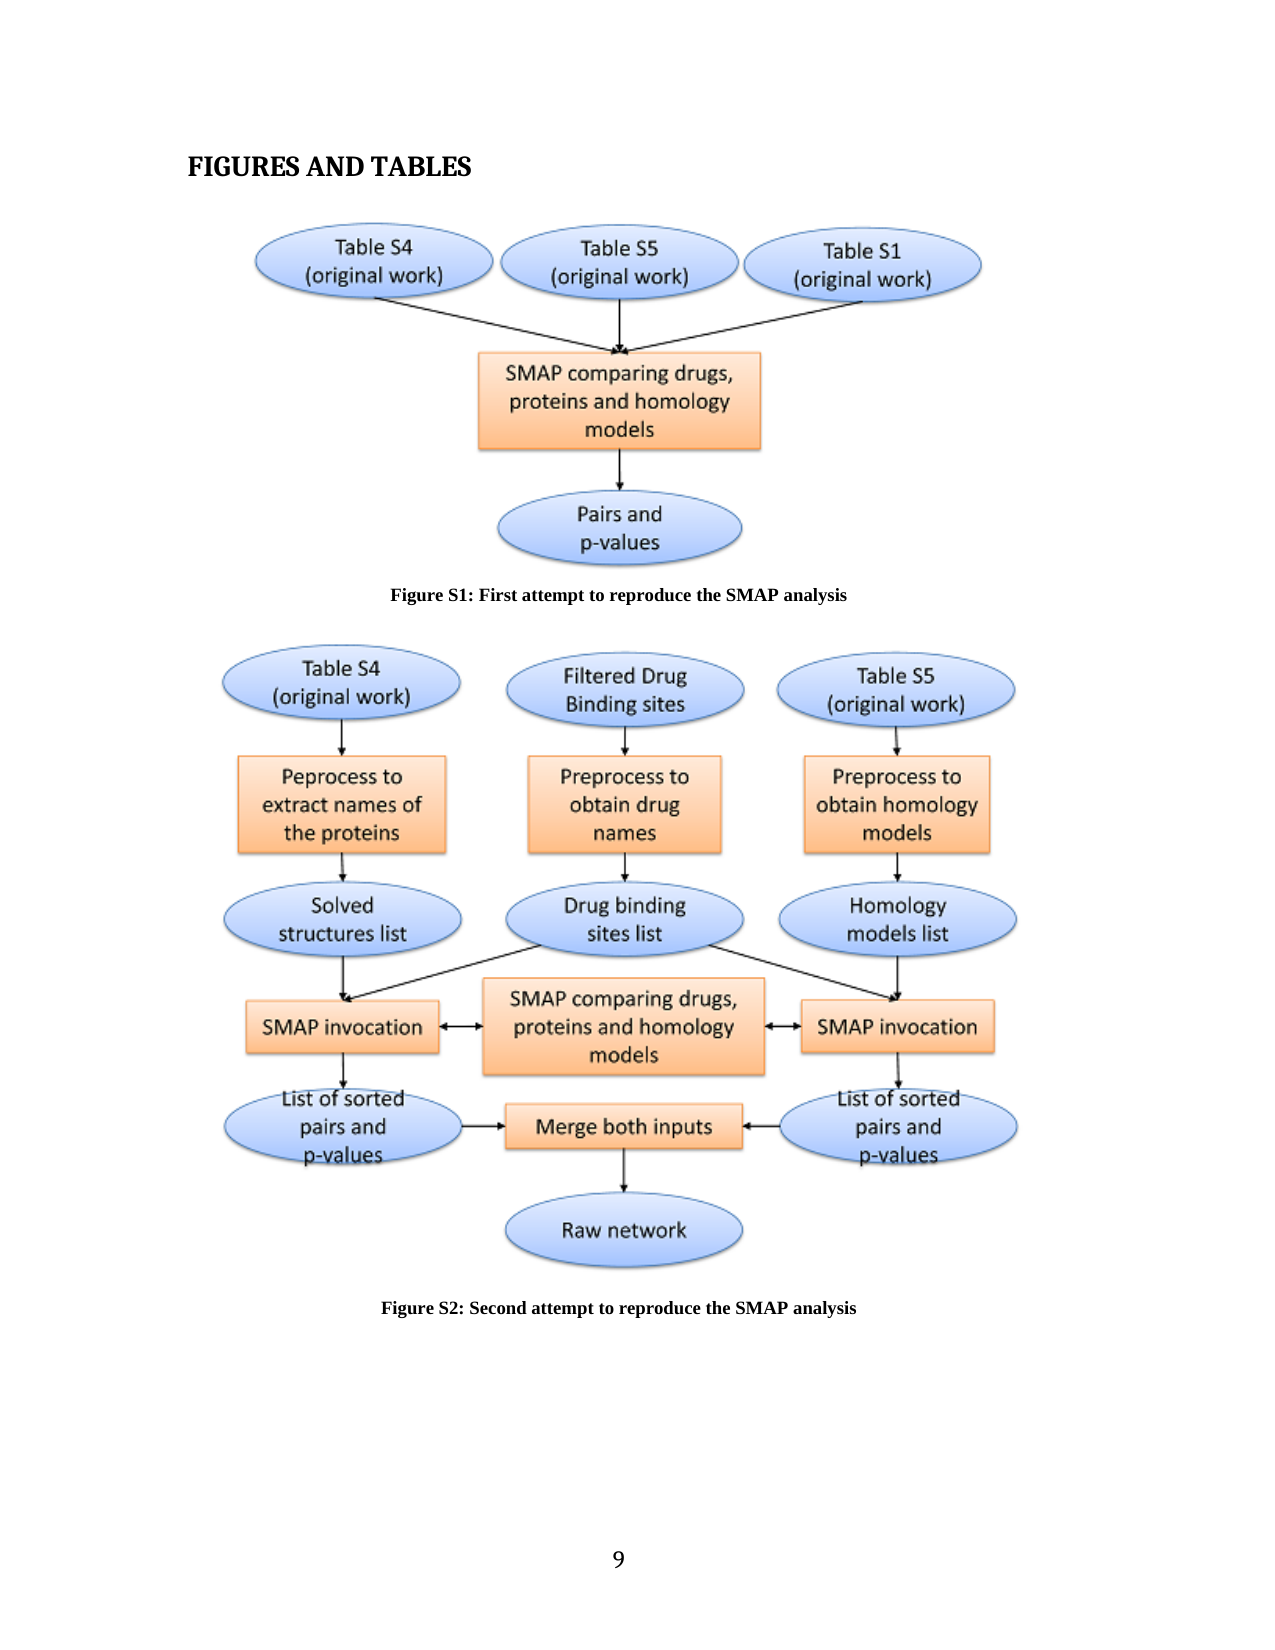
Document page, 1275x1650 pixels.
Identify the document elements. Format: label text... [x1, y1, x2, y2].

text FIGURES AND TABLES [187, 150, 1050, 183]
text Figure S2: Second attempt to reproduce the SMAP analysis [187, 1297, 1050, 1318]
picture [205, 626, 1033, 1276]
text Figure S1: First attempt to reproduce the SMAP analysis [187, 584, 1050, 606]
picture [245, 212, 993, 584]
